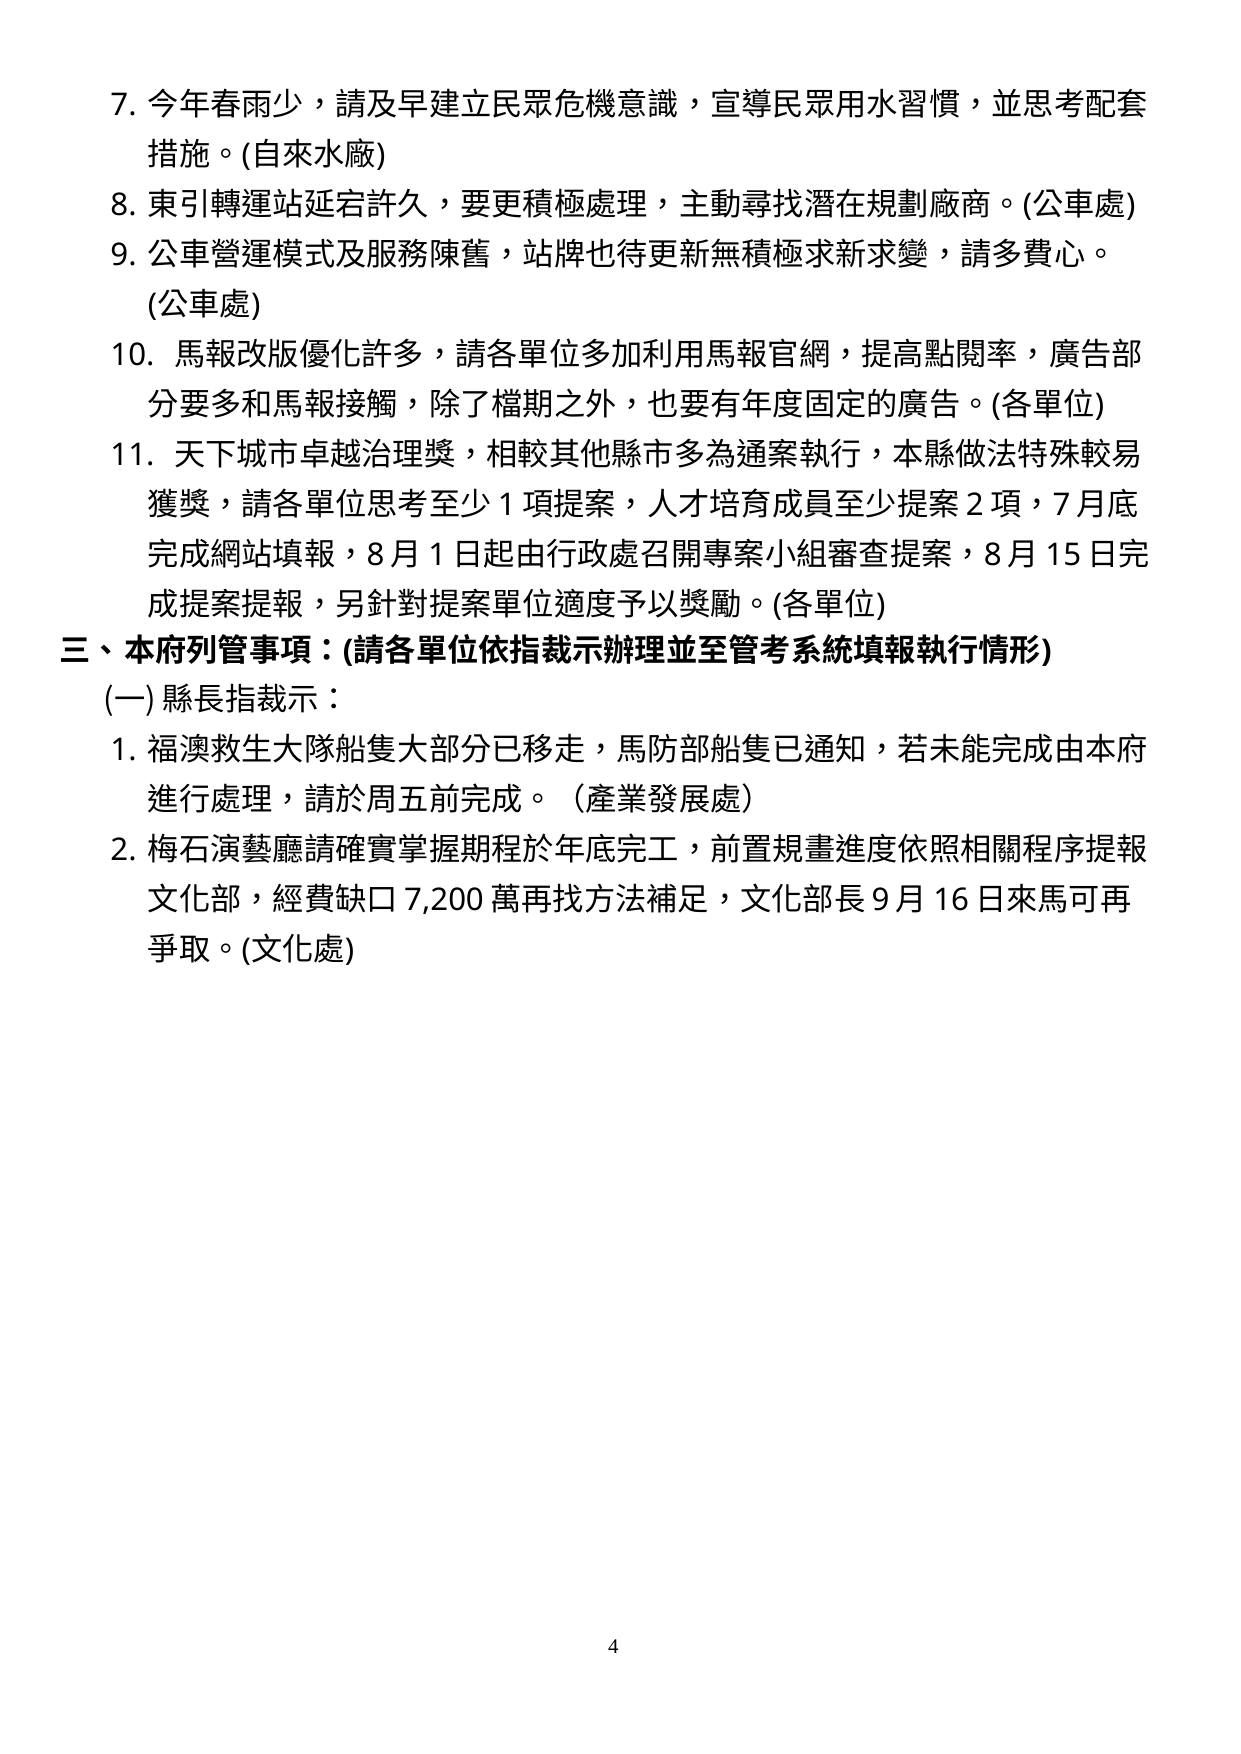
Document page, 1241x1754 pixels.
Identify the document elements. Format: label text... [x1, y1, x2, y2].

list 本府列管事項：(請各單位依指裁示辦理並至管考系統填報執行情形) [59, 625, 1152, 670]
list 梅石演藝廳請確實掌握期程於年底完工，前置規畫進度依照相關程序提報文化部，經費缺口7,200萬再找方法補足，文化部長9月16日來馬可再爭取。(文化處) [110, 820, 1152, 970]
list 東引轉運站延宕許久，要更積極處理，主動尋找潛在規劃廠商。(公車處) [110, 175, 1152, 225]
list 福澳救生大隊船隻大部分已移走，馬防部船隻已通知，若未能完成由本府進行處理，請於周五前完成。（產業發展處） [110, 720, 1152, 820]
list 縣長指裁示： [103, 670, 1152, 720]
list 公車營運模式及服務陳舊，站牌也待更新無積極求新求變，請多費心。(公車處) [110, 225, 1152, 325]
list 今年春雨少，請及早建立民眾危機意識，宣導民眾用水習慣，並思考配套措施。(自來水廠) [110, 75, 1152, 175]
list 天下城市卓越治理獎，相較其他縣市多為通案執行，本縣做法特殊較易獲獎，請各單位思考至少1項提案，人才培育成員至少提案2項，7月底完成網站填報，8月1日起由行政處召開專案小組審查提案，8月15日完成提案提報，另針對提案單位適度予以獎勵。(各單位) [110, 425, 1152, 625]
list 馬報改版優化許多，請各單位多加利用馬報官網，提高點閱率，廣告部分要多和馬報接觸，除了檔期之外，也要有年度固定的廣告。(各單位) [110, 325, 1152, 425]
